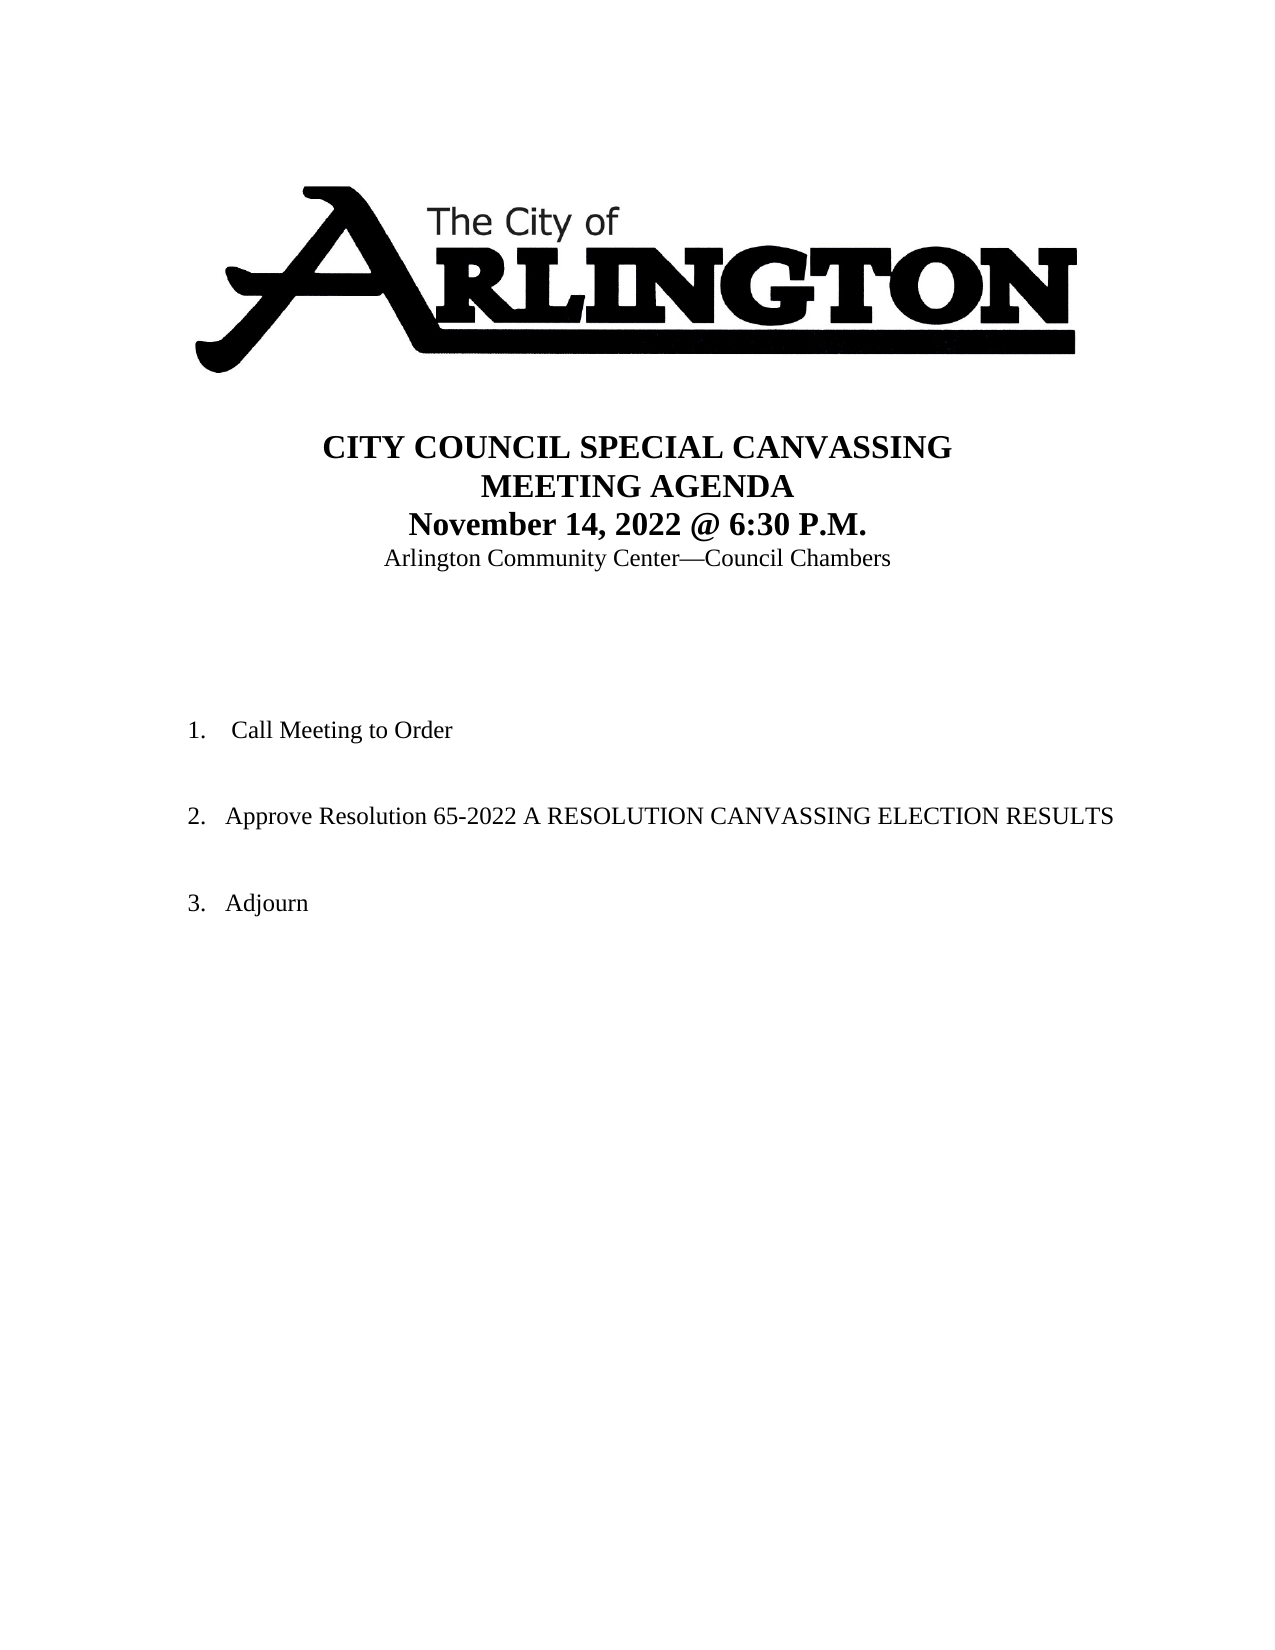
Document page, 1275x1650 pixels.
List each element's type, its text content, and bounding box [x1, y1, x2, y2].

text Arlington Community Center—Council Chambers [150, 543, 1125, 571]
text CITY COUNCIL SPECIAL CANVASSING [150, 428, 1125, 466]
list Adjourn [187, 888, 1125, 916]
list Call Meeting to Order [187, 715, 1125, 744]
text November 14, 2022 @ 6:30 P.M. [150, 504, 1125, 543]
picture [150, 150, 1125, 409]
text MEETING AGENDA [150, 466, 1125, 504]
list Approve Resolution 65-2022 A RESOLUTION CANVASSING ELECTION RESULTS [187, 801, 1125, 830]
